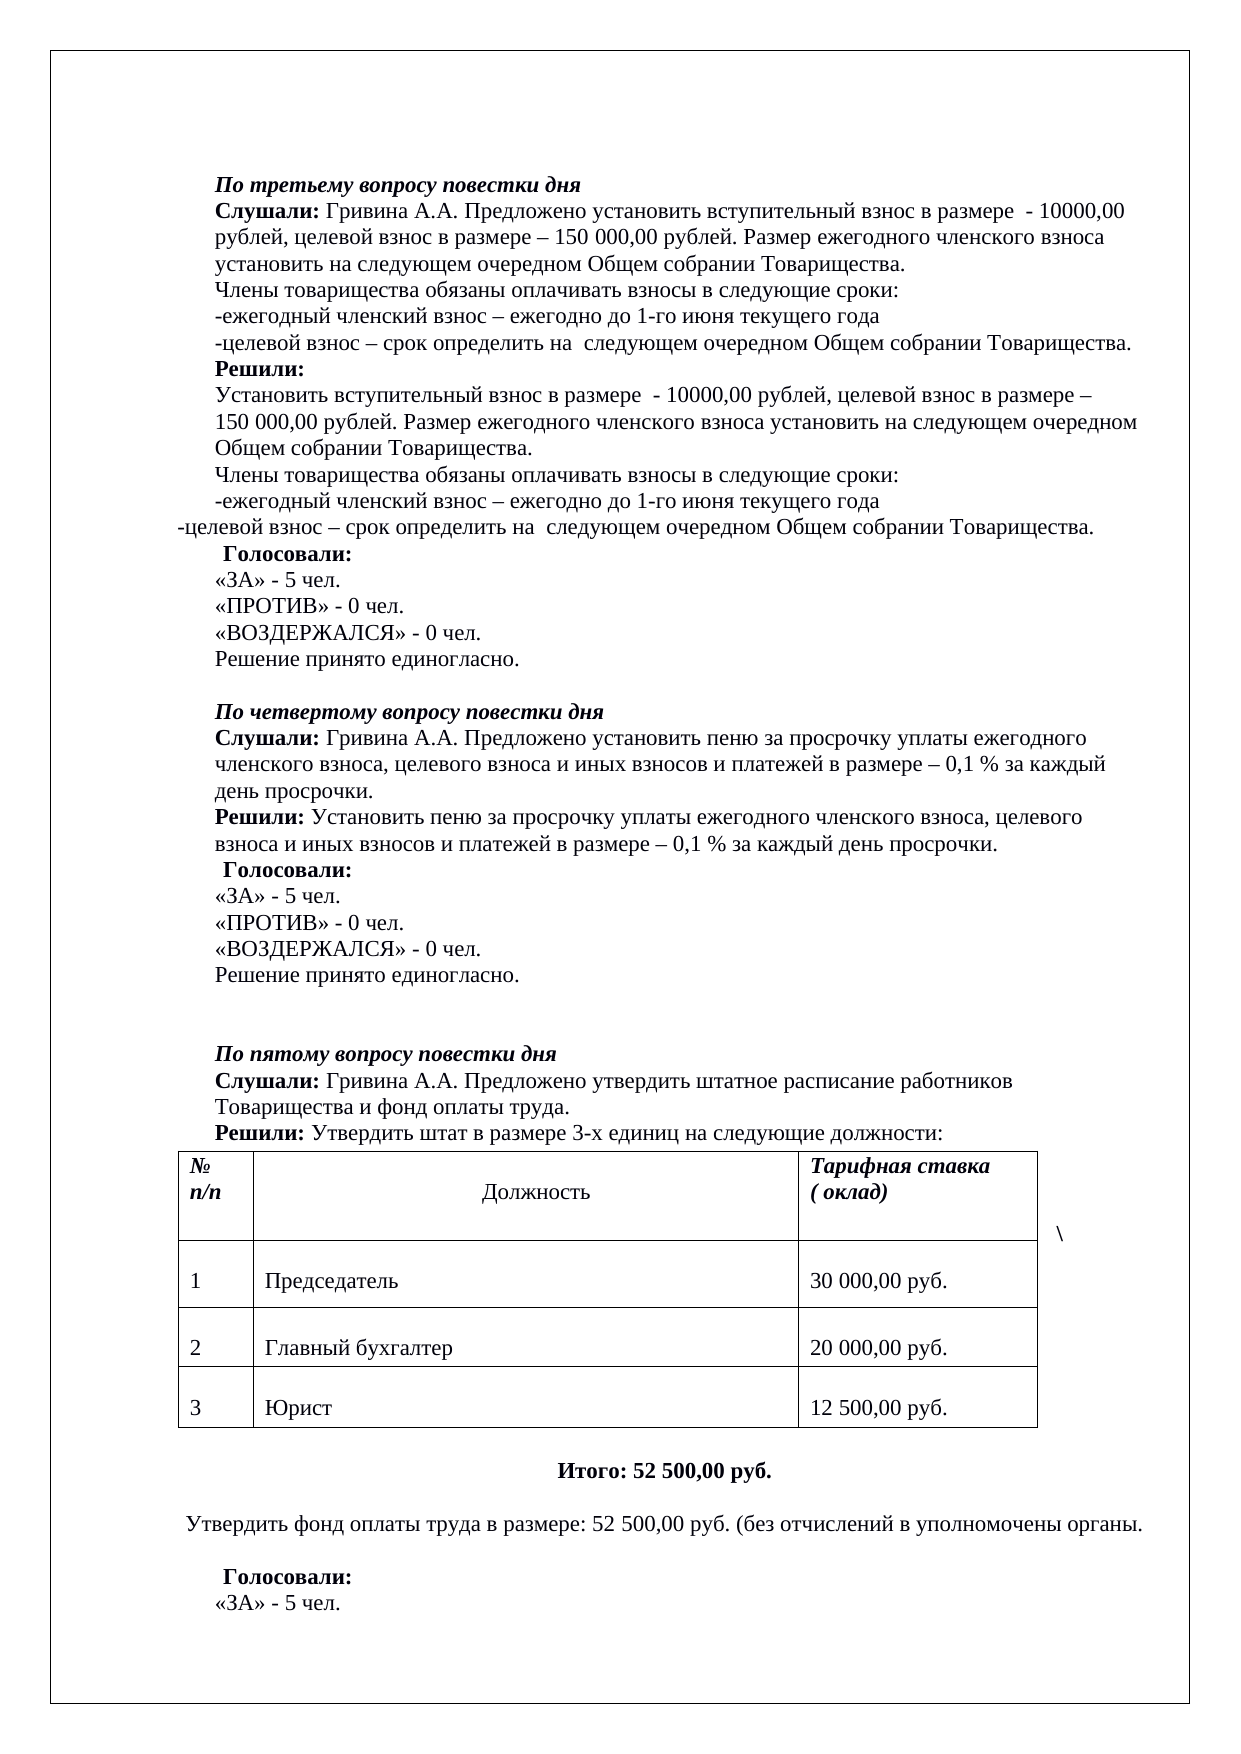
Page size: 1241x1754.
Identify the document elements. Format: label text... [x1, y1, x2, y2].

table_cell 30 000,00 руб. [799, 1241, 1037, 1307]
table_cell 12 500,00 руб. [799, 1367, 1037, 1427]
table_cell 20 000,00 руб. [799, 1308, 1037, 1366]
text Слушали: Гривина А.А. Предложено утвердить штатное расписание работников Товарищества и фонд оплаты труда. [214, 1067, 1152, 1119]
table_cell 2 [179, 1308, 253, 1366]
text Решили: [214, 355, 1152, 382]
text По четвертому вопросу повестки дня [214, 698, 1152, 724]
text По третьему вопросу повестки дня [214, 171, 1152, 197]
text «ВОЗДЕРЖАЛСЯ» - 0 чел. [214, 935, 1152, 961]
text \ [1038, 1220, 1152, 1247]
text -ежегодный членский взнос – ежегодно до 1-го июня текущего года [214, 302, 1152, 329]
text Решение принято единогласно. [214, 961, 1152, 988]
text Слушали: Гривина А.А. Предложено установить пеню за просрочку уплаты ежегодного членского взноса, целевого взноса и иных взносов и платежей в размере – 0,1 % за каждый день просрочки. [214, 724, 1152, 803]
text -ежегодный членский взнос – ежегодно до 1-го июня текущего года [214, 487, 1152, 513]
text Итого: 52 500,00 руб. [177, 1457, 1152, 1484]
text «ЗА» - 5 чел. [214, 1589, 1152, 1616]
text «ПРОТИВ» - 0 чел. [214, 592, 1152, 619]
table_cell Председатель [254, 1241, 798, 1307]
table_header Тарифная ставка ( оклад) [799, 1152, 1037, 1240]
text Утвердить фонд оплаты труда в размере: 52 500,00 руб. (без отчислений в уполномочены органы. [177, 1510, 1152, 1537]
text -целевой взнос – срок определить на следующем очередном Общем собрании Товарищества. [177, 513, 1152, 540]
text Установить вступительный взнос в размере - 10000,00 рублей, целевой взнос в размере – 150 000,00 рублей. Размер ежегодного членского взноса установить на следующем очередном Общем собрании Товарищества. [214, 382, 1152, 461]
text Голосовали: [177, 856, 1152, 882]
table_cell Юрист [254, 1367, 798, 1427]
table_header Должность [254, 1152, 798, 1240]
text Решение принято единогласно. [214, 645, 1152, 671]
text «ВОЗДЕРЖАЛСЯ» - 0 чел. [214, 619, 1152, 645]
text Члены товарищества обязаны оплачивать взносы в следующие сроки: [214, 461, 1152, 487]
table_header № п/п [179, 1152, 253, 1240]
text Голосовали: [177, 540, 1152, 566]
text По пятому вопросу повестки дня [214, 1040, 1152, 1067]
text Голосовали: [177, 1563, 1152, 1589]
table_cell 1 [179, 1241, 253, 1307]
text «ЗА» - 5 чел. [214, 566, 1152, 592]
table_cell 3 [179, 1367, 253, 1427]
text «ПРОТИВ» - 0 чел. [214, 909, 1152, 935]
text Решили: Установить пеню за просрочку уплаты ежегодного членского взноса, целевого взноса и иных взносов и платежей в размере – 0,1 % за каждый день просрочки. [214, 803, 1152, 856]
table_cell Главный бухгалтер [254, 1308, 798, 1366]
text -целевой взнос – срок определить на следующем очередном Общем собрании Товарищества. [214, 329, 1152, 355]
text Решили: Утвердить штат в размере 3-х единиц на следующие должности: [214, 1119, 1152, 1146]
text Слушали: Гривина А.А. Предложено установить вступительный взнос в размере - 10000,00 рублей, целевой взнос в размере – 150 000,00 рублей. Размер ежегодного членского взноса установить на следующем очередном Общем собрании Товарищества. [214, 197, 1152, 276]
text «ЗА» - 5 чел. [214, 882, 1152, 909]
text Члены товарищества обязаны оплачивать взносы в следующие сроки: [214, 276, 1152, 302]
